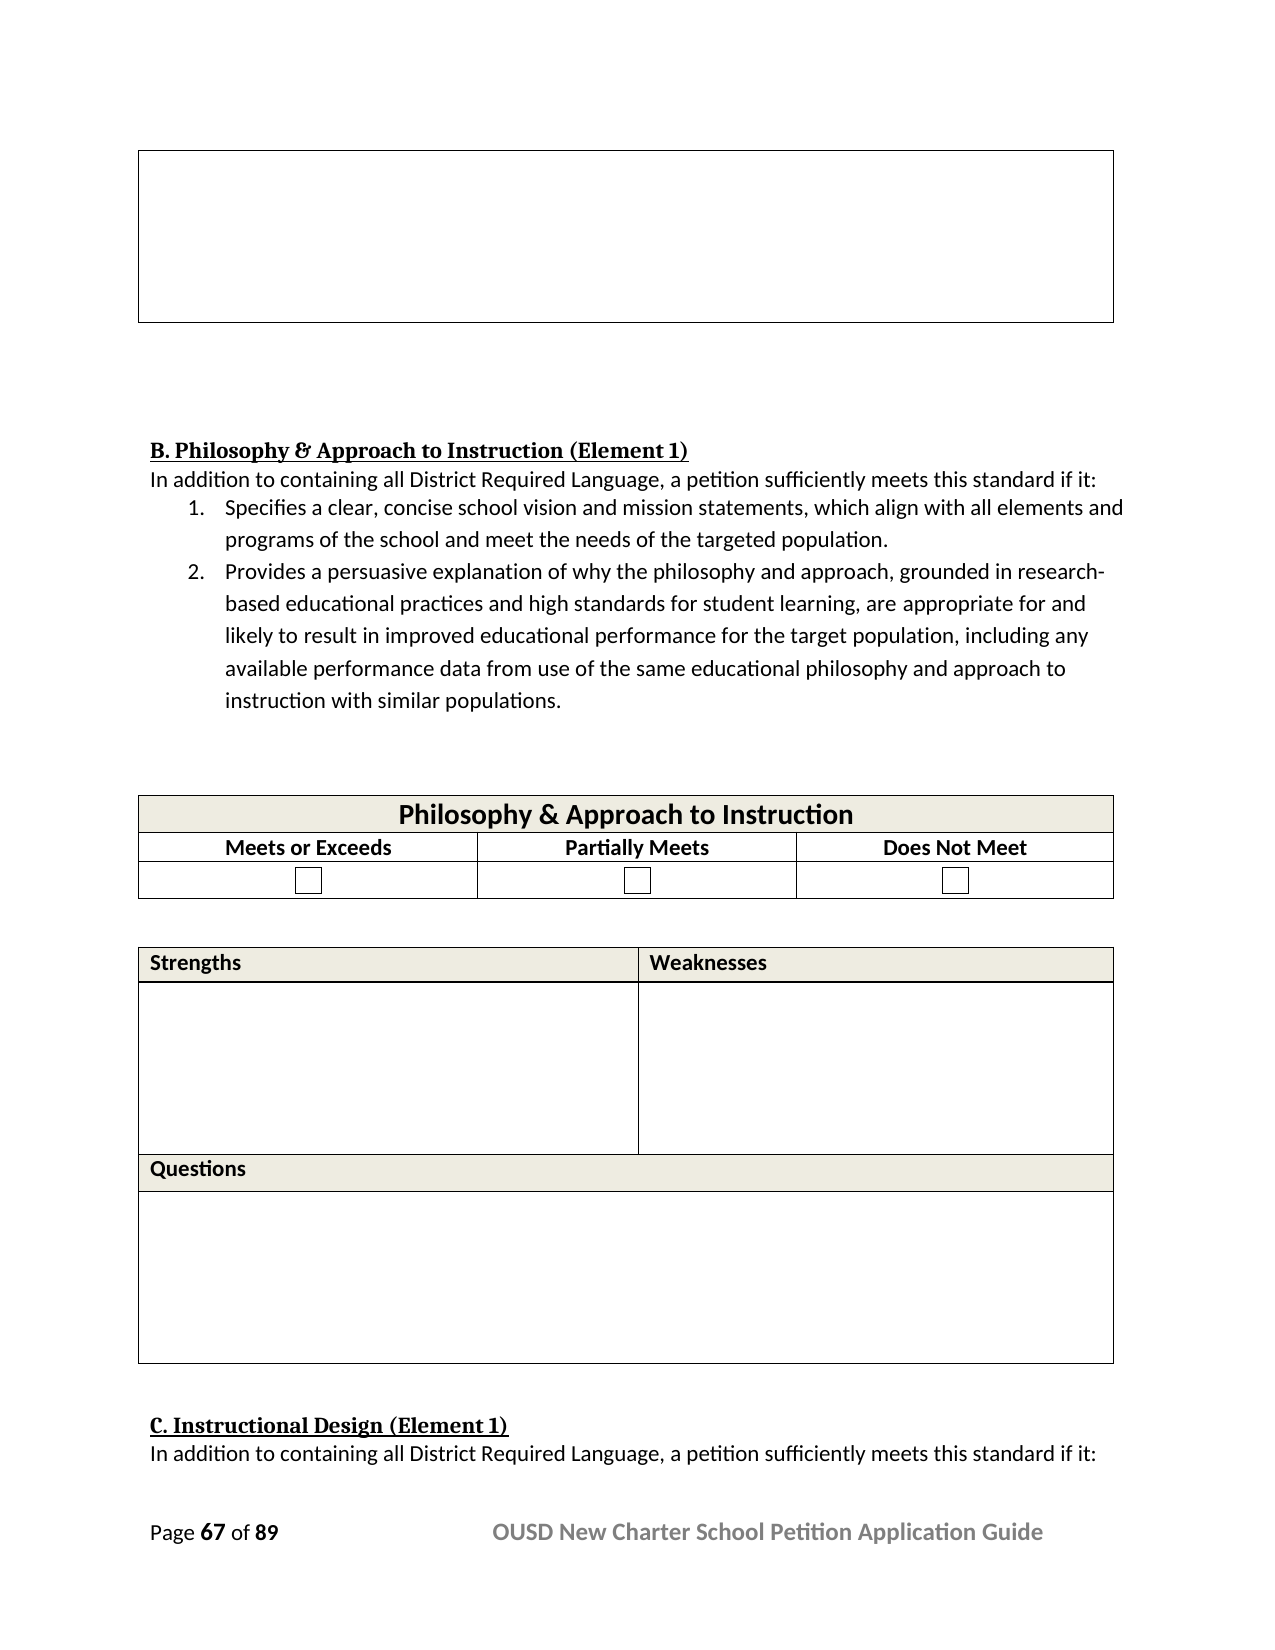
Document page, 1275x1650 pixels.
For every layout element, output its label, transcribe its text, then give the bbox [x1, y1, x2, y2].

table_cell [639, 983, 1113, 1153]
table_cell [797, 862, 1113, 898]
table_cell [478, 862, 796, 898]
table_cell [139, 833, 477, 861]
text In addition to containing all District Required Language, a petition sufficiently meets this standard if it: [150, 1439, 1125, 1467]
subtitle C. Instructional Design (Element 1) [150, 1413, 1125, 1439]
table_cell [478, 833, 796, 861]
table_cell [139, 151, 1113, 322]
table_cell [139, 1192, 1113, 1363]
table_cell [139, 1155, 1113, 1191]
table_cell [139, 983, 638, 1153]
text In addition to containing all District Required Language, a petition sufficiently meets this standard if it: [150, 465, 1125, 493]
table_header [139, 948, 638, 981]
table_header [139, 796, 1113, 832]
list Specifies a clear, concise school vision and mission statements, which align with all elements and programs of the school and meet the needs of the targeted population. [187, 493, 1125, 553]
list Provides a persuasive explanation of why the philosophy and approach, grounded in research-based educational practices and high standards for student learning, are appropriate for and likely to result in improved educational performance for the target population, including any available performance data from use of the same educational philosophy and approach to instruction with similar populations. [187, 557, 1125, 714]
subtitle B. Philosophy & Approach to Instruction (Element 1) [150, 438, 1125, 465]
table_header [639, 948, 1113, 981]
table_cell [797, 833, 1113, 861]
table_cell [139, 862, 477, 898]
